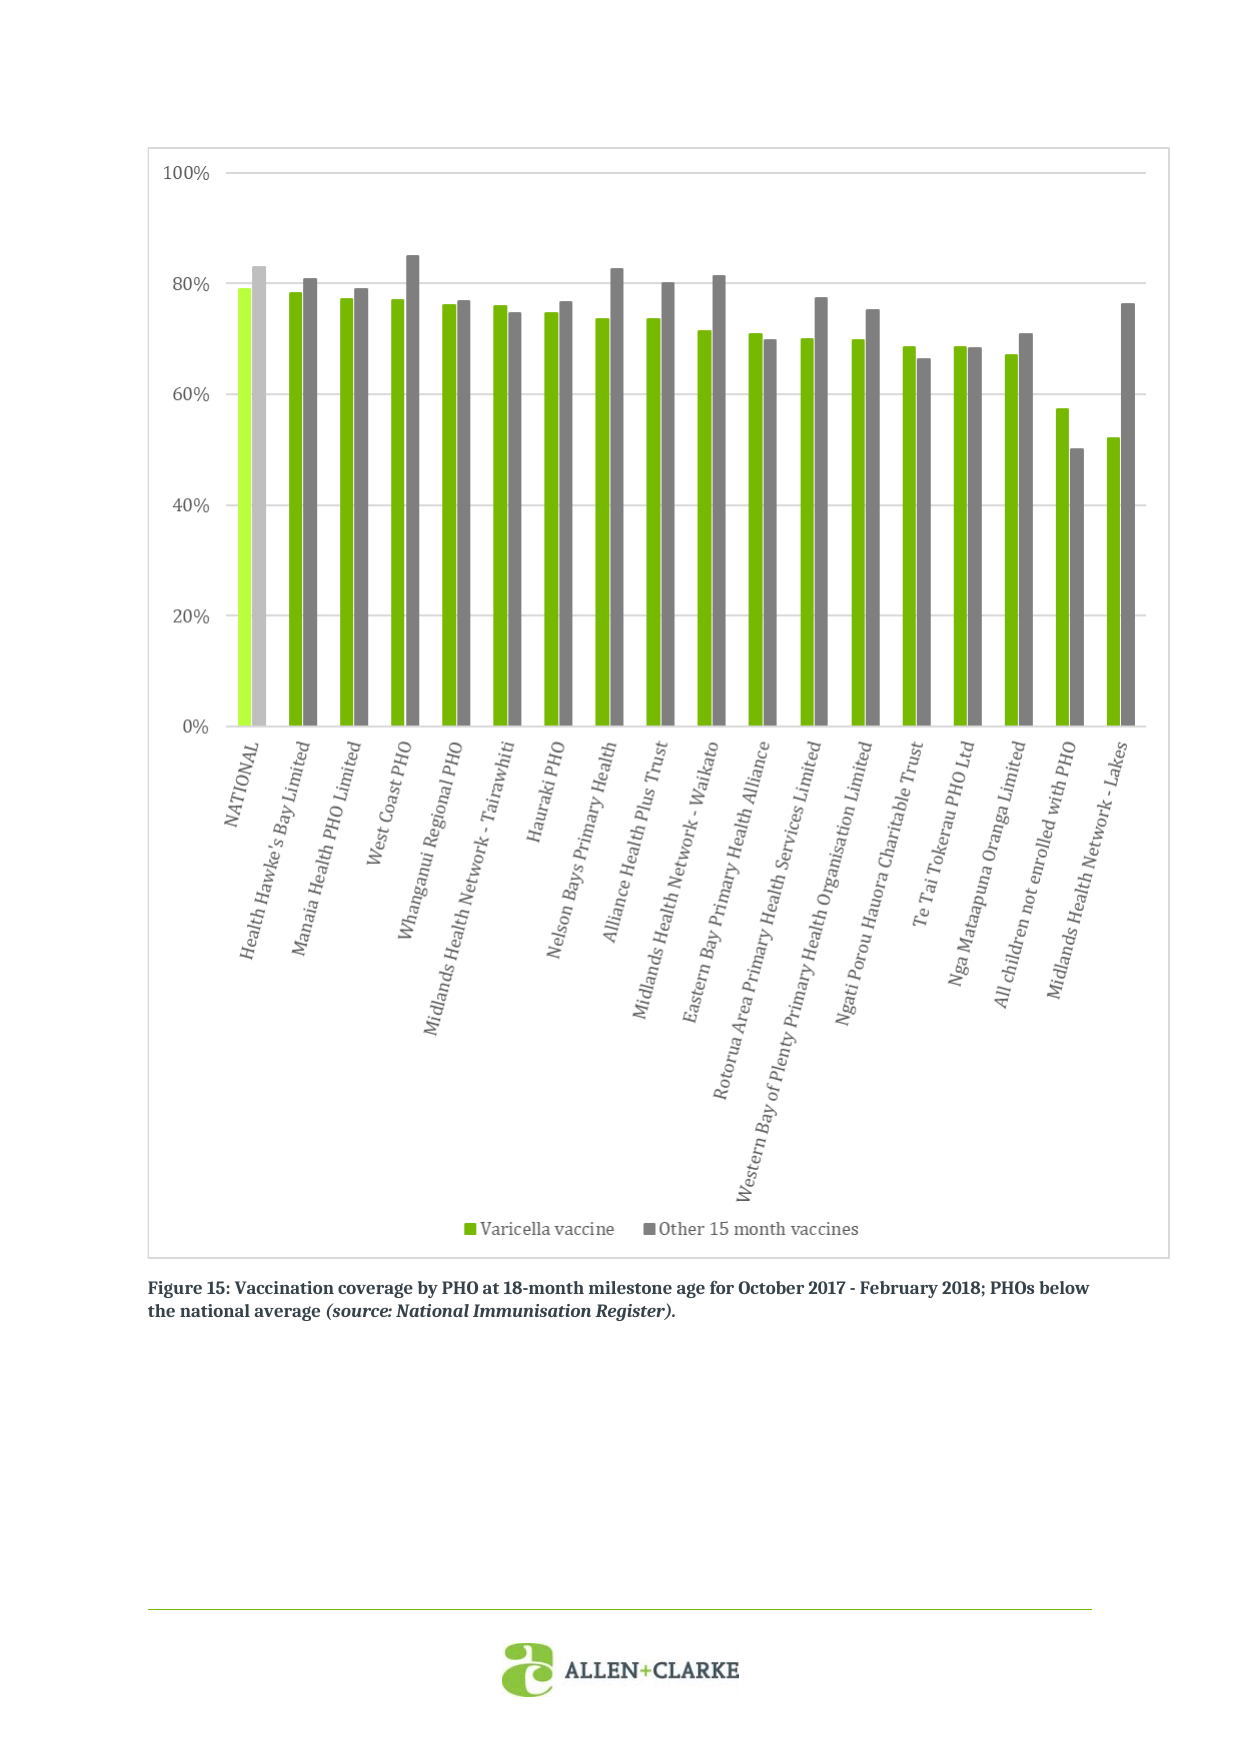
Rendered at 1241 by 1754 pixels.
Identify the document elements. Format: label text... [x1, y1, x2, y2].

text Figure 15: Vaccination coverage by PHO at 18-month milestone age for October 2017 - February 2018; PHOs below the national average (source: National Immunisation Register). [148, 1278, 1092, 1322]
picture [147, 147, 1170, 1259]
picture [502, 1643, 739, 1697]
